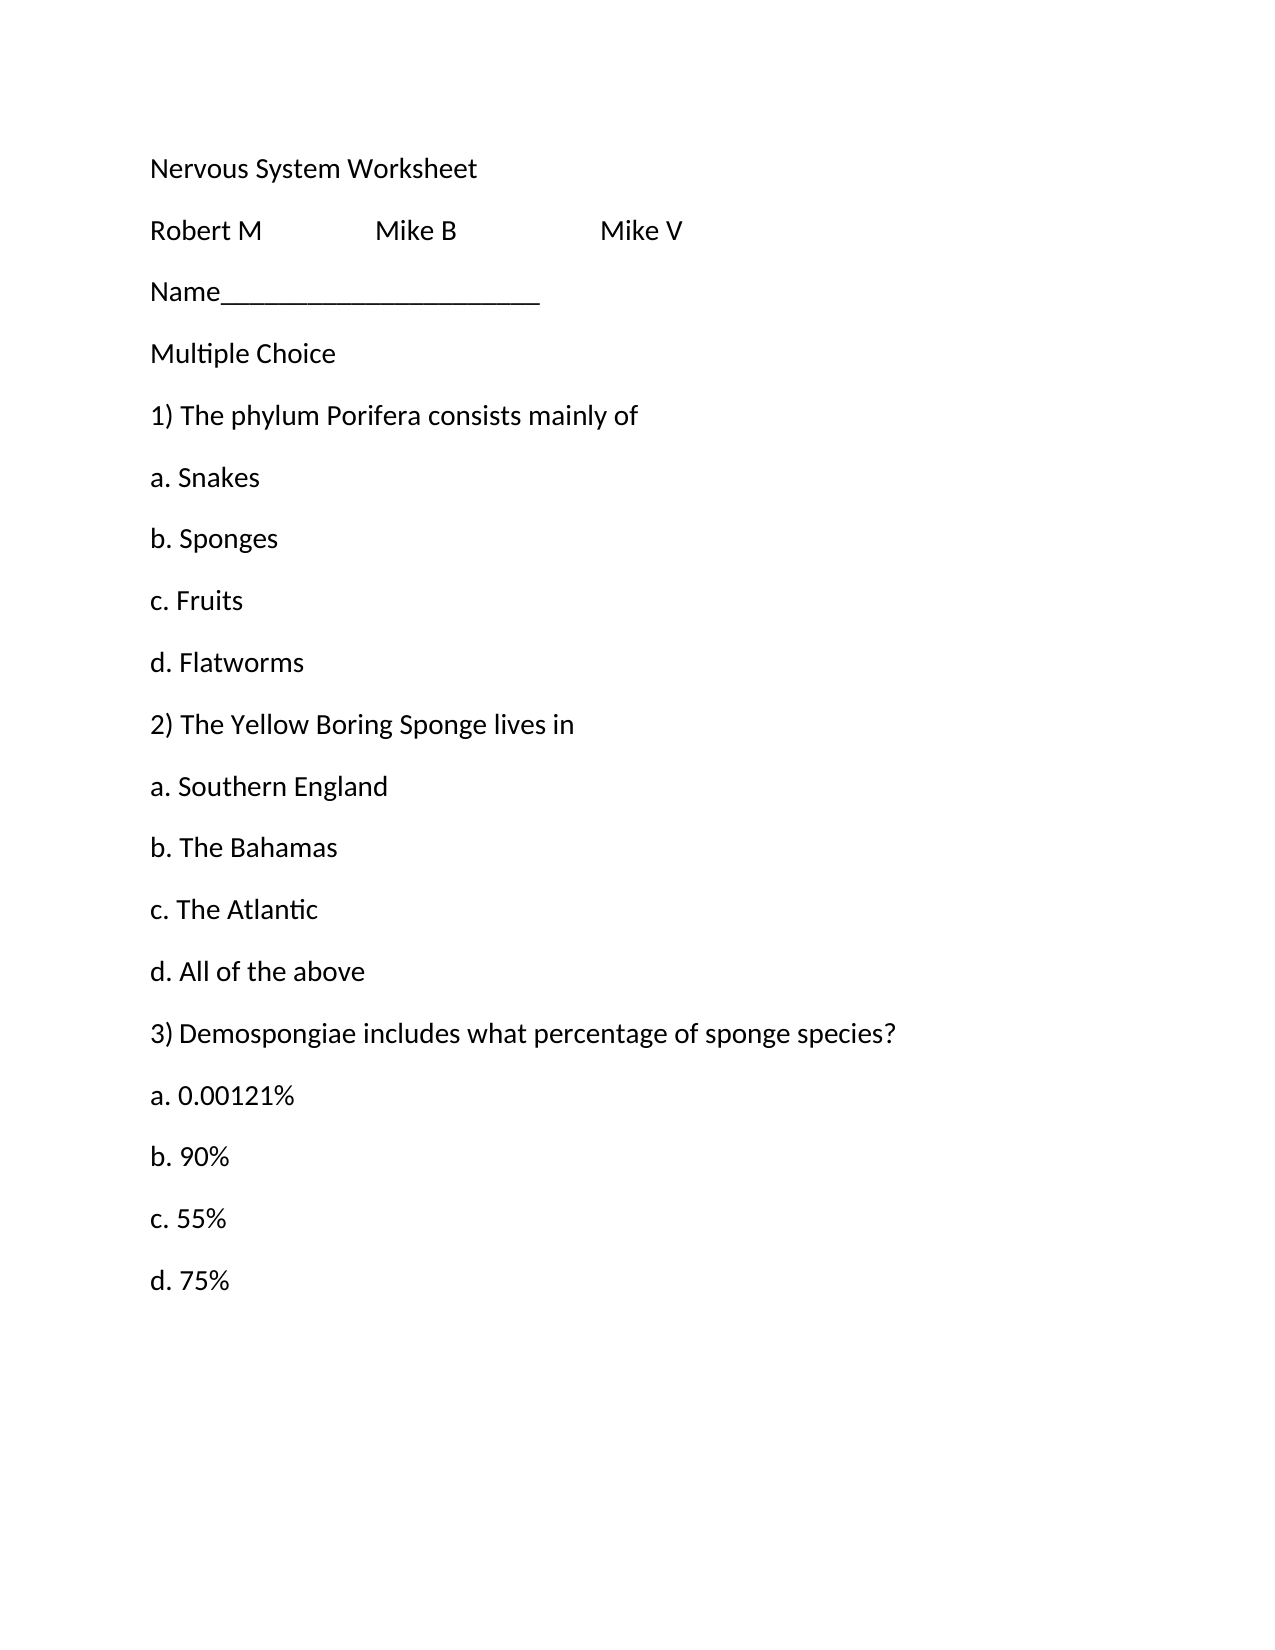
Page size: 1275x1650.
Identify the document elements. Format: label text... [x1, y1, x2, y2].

text Multiple Choice [150, 335, 1125, 371]
text Nervous System Worksheet [150, 150, 1125, 186]
text a. Snakes [150, 459, 1125, 494]
text d. Flatworms [150, 644, 1125, 680]
text Robert M Mike B Mike V [150, 212, 1125, 247]
text 1) The phylum Porifera consists mainly of [150, 397, 1125, 433]
text c. 55% [150, 1200, 1125, 1236]
text d. 75% [150, 1262, 1125, 1297]
text b. The Bahamas [150, 829, 1125, 865]
text c. Fruits [150, 582, 1125, 618]
text 2) The Yellow Boring Sponge lives in [150, 706, 1125, 742]
text c. The Atlantic [150, 891, 1125, 927]
text a. 0.00121% [150, 1077, 1125, 1112]
text 3) Demospongiae includes what percentage of sponge species? [150, 1015, 1125, 1050]
text b. 90% [150, 1138, 1125, 1174]
text d. All of the above [150, 953, 1125, 989]
text Name______________________ [150, 273, 1125, 309]
text b. Sponges [150, 521, 1125, 556]
text a. Southern England [150, 768, 1125, 803]
